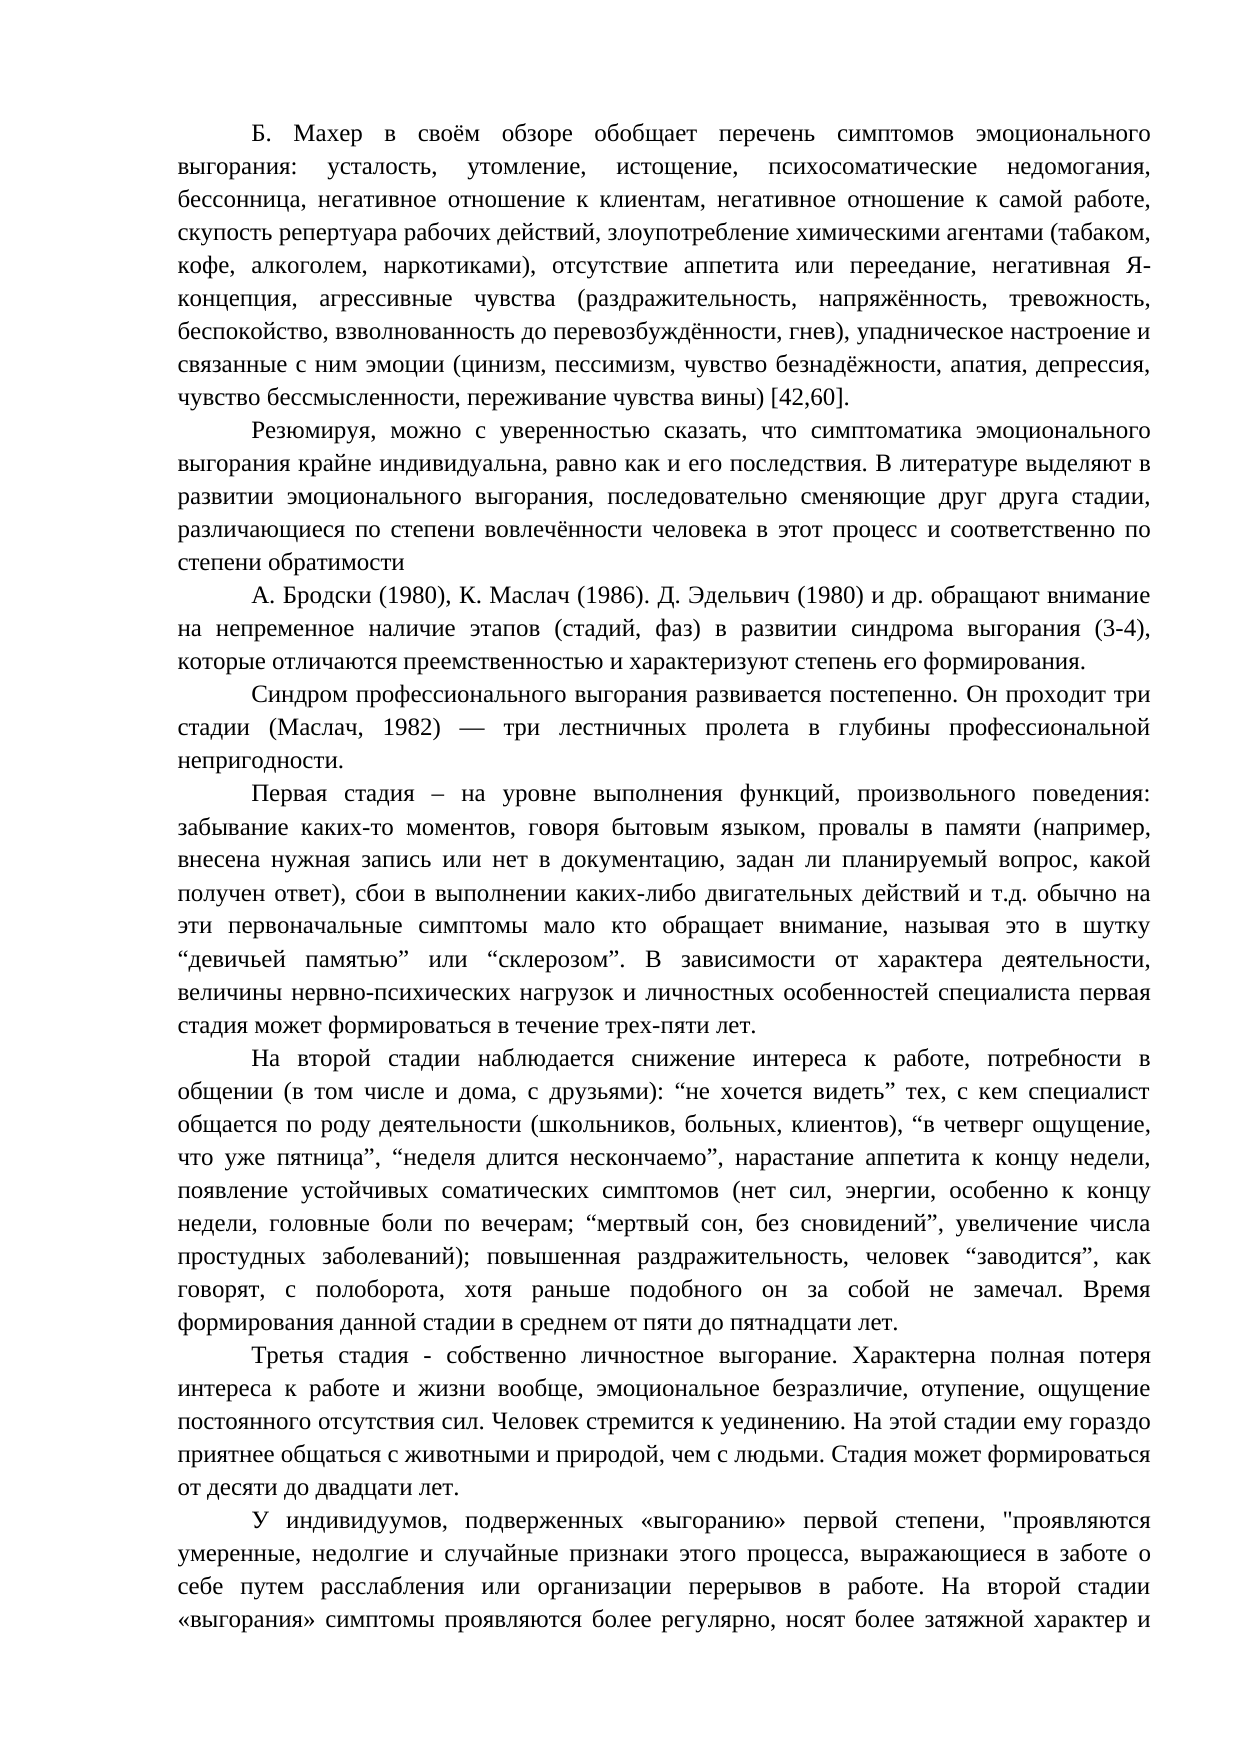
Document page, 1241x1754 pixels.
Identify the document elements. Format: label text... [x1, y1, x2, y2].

text Синдром профессионального выгорания развивается постепенно. Он проходит три стадии (Маслач, 1982) — три лестничных пролета в глубины профессиональной непригодности. [177, 679, 1152, 774]
text На второй стадии наблюдается снижение интереса к работе, потребности в общении (в том числе и дома, с друзьями): “не хочется видеть” тех, с кем специалист общается по роду деятельности (школьников, больных, клиентов), “в четверг ощущение, что уже пятница”, “неделя длится нескончаемо”, нарастание аппетита к концу недели, появление устойчивых соматических симптомов (нет сил, энергии, особенно к концу недели, головные боли по вечерам; “мертвый сон, без сновидений”, увеличение числа простудных заболеваний); повышенная раздражительность, человек “заводится”, как говорят, с полоборота, хотя раньше подобного он за собой не замечал. Время формирования данной стадии в среднем от пяти до пятнадцати лет. [177, 1043, 1152, 1336]
text А. Бродски (1980), К. Маслач (1986). Д. Эдельвич (1980) и др. обращают внимание на непременное наличие этапов (стадий, фаз) в развитии синдрома выгорания (3-4), которые отличаются преемственностью и характеризуют степень его формирования. [177, 580, 1152, 675]
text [177, 1505, 1152, 1633]
text Б. Махер в своём обзоре обобщает перечень симптомов эмоционального выгорания: усталость, утомление, истощение, психосоматические недомогания, бессонница, негативное отношение к клиентам, негативное отношение к самой работе, скупость репертуара рабочих действий, злоупотребление химическими агентами (табаком, кофе, алкоголем, наркотиками), отсутствие аппетита или переедание, негативная Я-концепция, агрессивные чувства (раздражительность, напряжённость, тревожность, беспокойство, взволнованность до перевозбуждённости, гнев), упадническое настроение и связанные с ним эмоции (цинизм, пессимизм, чувство безнадёжности, апатия, депрессия, чувство бессмысленности, переживание чувства вины) [42,60]. [177, 118, 1152, 411]
text Первая стадия – на уровне выполнения функций, произвольного поведения: забывание каких-то моментов, говоря бытовым языком, провалы в памяти (например, внесена нужная запись или нет в документацию, задан ли планируемый вопрос, какой получен ответ), сбои в выполнении каких-либо двигательных действий и т.д. обычно на эти первоначальные симптомы мало кто обращает внимание, называя это в шутку “девичьей памятью” или “склерозом”. В зависимости от характера деятельности, величины нервно-психических нагрузок и личностных особенностей специалиста первая стадия может формироваться в течение трех-пяти лет. [177, 778, 1152, 1038]
text Третья стадия - собственно личностное выгорание. Характерна полная потеря интереса к работе и жизни вообще, эмоциональное безразличие, отупение, ощущение постоянного отсутствия сил. Человек стремится к уединению. На этой стадии ему гораздо приятнее общаться с животными и природой, чем с людьми. Стадия может формироваться от десяти до двадцати лет. [177, 1340, 1152, 1501]
text Резюмируя, можно с уверенностью сказать, что симптоматика эмоционального выгорания крайне индивидуальна, равно как и его последствия. В литературе выделяют в развитии эмоционального выгорания, последовательно сменяющие друг друга стадии, различающиеся по степени вовлечённости человека в этот процесс и соответственно по степени обратимости [177, 415, 1152, 576]
